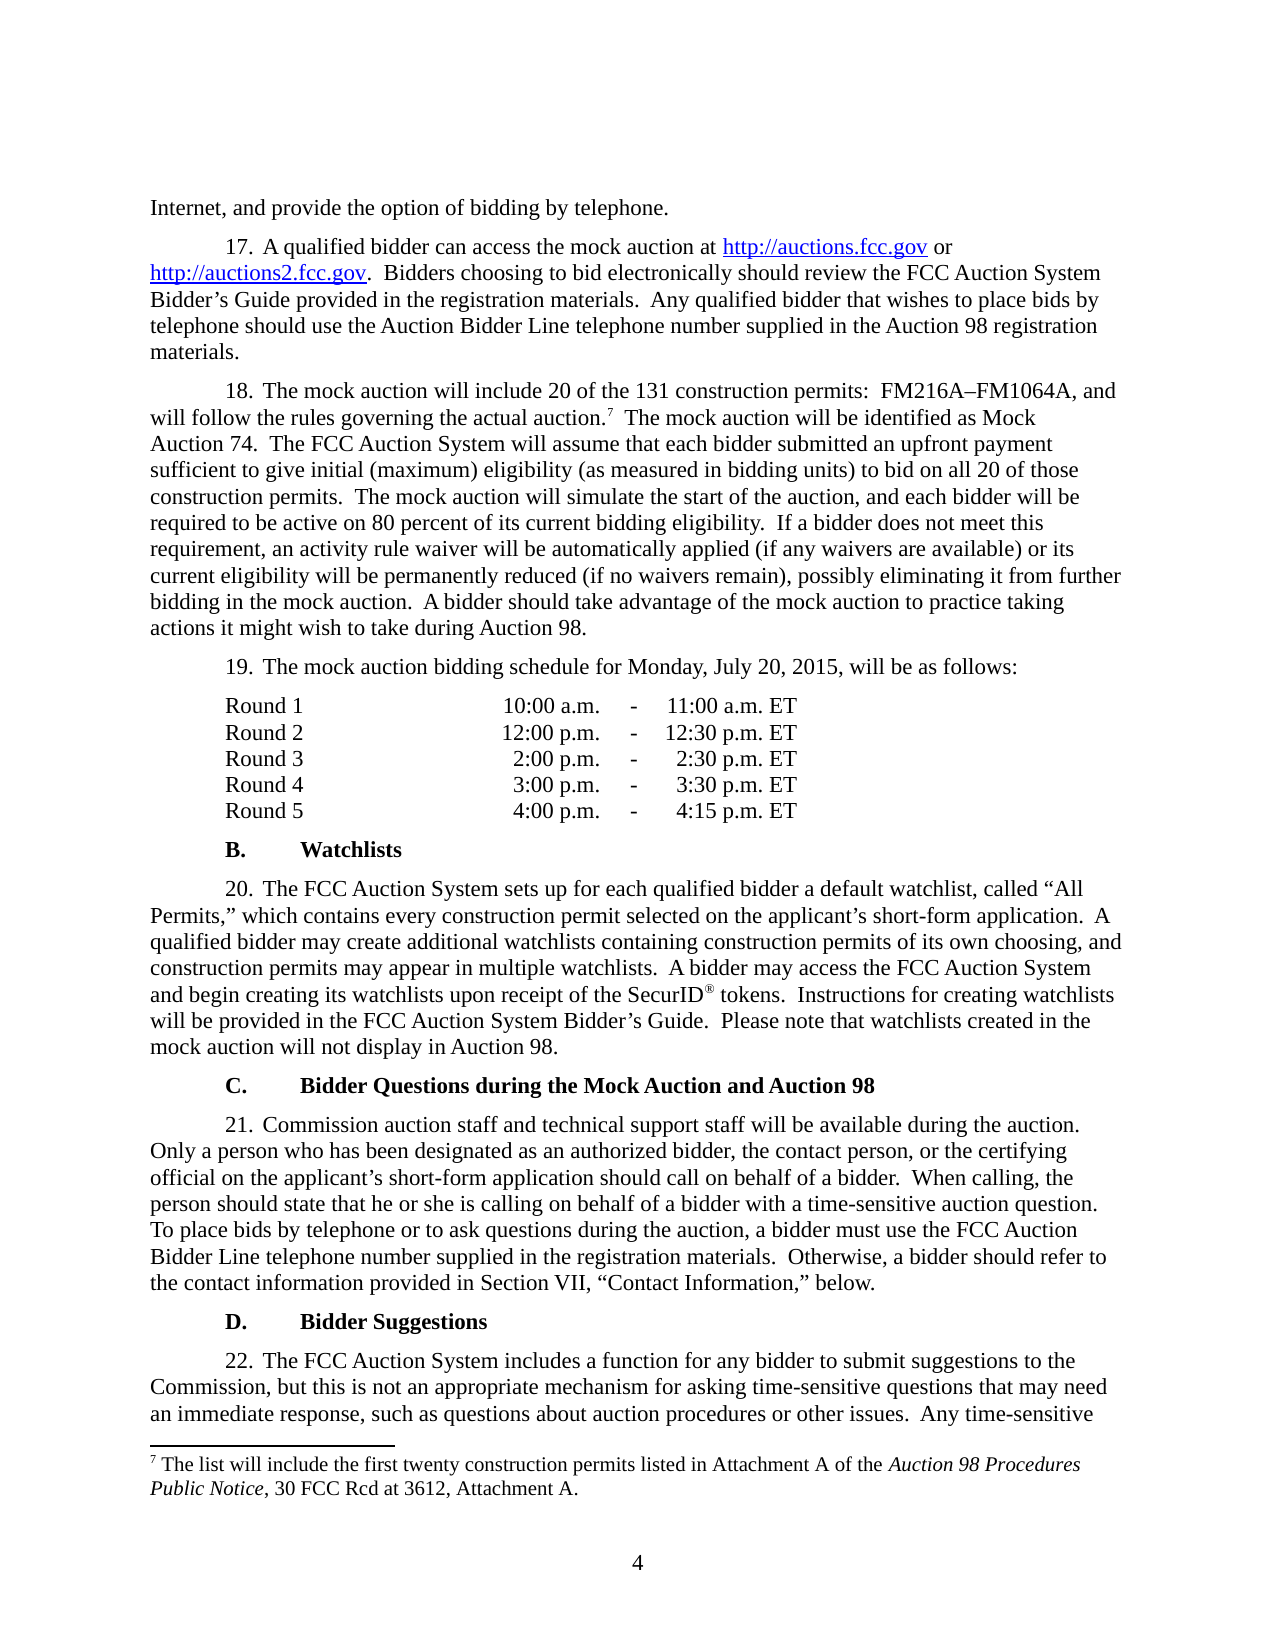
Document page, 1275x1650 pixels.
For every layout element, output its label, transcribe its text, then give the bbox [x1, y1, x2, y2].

text The mock auction will include 20 of the 131 construction permits: FM216A–FM1064A, and will follow the rules governing the actual auction. The mock auction will be identified as Mock Auction 74. The FCC Auction System will assume that each bidder submitted an upfront payment sufficient to give initial (maximum) eligibility (as measured in bidding units) to bid on all 20 of those construction permits. The mock auction will simulate the start of the auction, and each bidder will be required to be active on 80 percent of its current bidding eligibility. If a bidder does not meet this requirement, an activity rule waiver will be automatically applied (if any waivers are available) or its current eligibility will be permanently reduced (if no waivers remain), possibly eliminating it from further bidding in the mock auction. A bidder should take advantage of the mock auction to practice taking actions it might wish to take during Auction 98. [150, 377, 1125, 641]
text Commission auction staff and technical support staff will be available during the auction. Only a person who has been designated as an authorized bidder, the contact person, or the certifying official on the applicant’s short-form application should call on behalf of a bidder. When calling, the person should state that he or she is calling on behalf of a bidder with a time-sensitive auction question. To place bids by telephone or to ask questions during the auction, a bidder must use the FCC Auction Bidder Line telephone number supplied in the registration materials. Otherwise, a bidder should refer to the contact information provided in Section VII, “Contact Information,” below. [150, 1111, 1125, 1296]
text Round 2 12:00 p.m. - 12:30 p.m. ET [150, 718, 1125, 745]
text The FCC Auction System sets up for each qualified bidder a default watchlist, called “All Permits,” which contains every construction permit selected on the applicant’s short-form application. A qualified bidder may create additional watchlists containing construction permits of its own choosing, and construction permits may appear in multiple watchlists. A bidder may access the FCC Auction System and begin creating its watchlists upon receipt of the SecurID® tokens. Instructions for creating watchlists will be provided in the FCC Auction System Bidder’s Guide. Please note that watchlists created in the mock auction will not display in Auction 98. [150, 875, 1125, 1060]
text The mock auction bidding schedule for Monday, July 20, 2015, will be as follows: [150, 653, 1125, 680]
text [150, 194, 1125, 221]
subtitle Bidder Suggestions [225, 1308, 1125, 1334]
subtitle Bidder Questions during the Mock Auction and Auction 98 [225, 1072, 1125, 1099]
text Round 3 2:00 p.m. - 2:30 p.m. ET [150, 745, 1125, 771]
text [150, 1347, 1125, 1426]
text Round 5 4:00 p.m. - 4:15 p.m. ET [150, 798, 1125, 824]
subtitle Watchlists [225, 836, 1125, 863]
text Round 1 10:00 a.m. - 11:00 a.m. ET [150, 692, 1125, 718]
text A qualified bidder can access the mock auction at http://auctions.fcc.gov or http://auctions2.fcc.gov. Bidders choosing to bid electronically should review the FCC Auction System Bidder’s Guide provided in the registration materials. Any qualified bidder that wishes to place bids by telephone should use the Auction Bidder Line telephone number supplied in the Auction 98 registration materials. [150, 233, 1125, 365]
text Round 4 3:00 p.m. - 3:30 p.m. ET [150, 771, 1125, 798]
